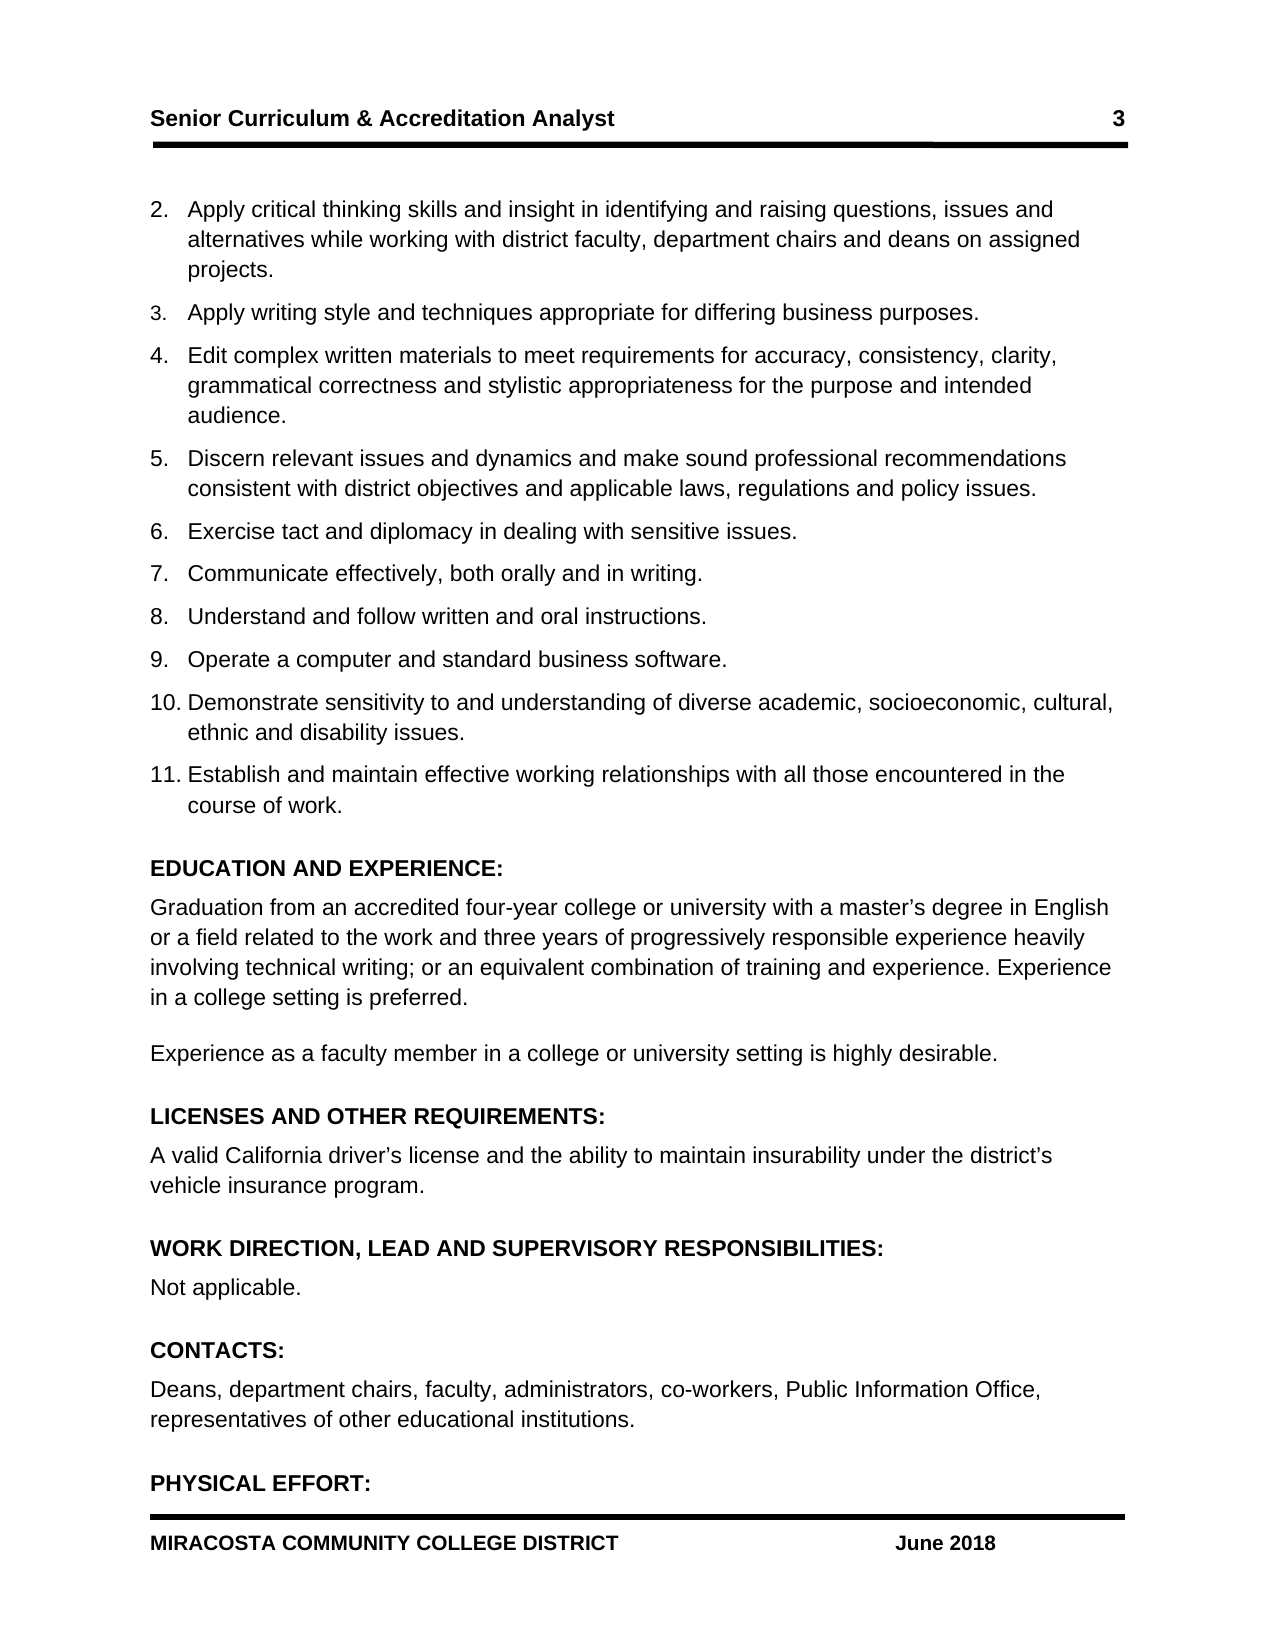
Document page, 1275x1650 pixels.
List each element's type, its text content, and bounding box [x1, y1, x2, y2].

text A valid California driver’s license and the ability to maintain insurability under the district’s vehicle insurance program. [150, 1142, 1125, 1198]
list Exercise tact and diplomacy in dealing with sensitive issues. [150, 518, 1125, 544]
list Establish and maintain effective working relationships with all those encountered in the course of work. [150, 761, 1125, 818]
subtitle EDUCATION AND EXPERIENCE: [150, 855, 1125, 882]
list Operate a computer and standard business software. [150, 646, 1125, 672]
text Graduation from an accredited four-year college or university with a master’s degree in English or a field related to the work and three years of progressively responsible experience heavily involving technical writing; or an equivalent combination of training and experience. Experience in a college setting is preferred. [150, 894, 1125, 1011]
text WORK DIRECTION, LEAD AND SUPERVISORY RESPONSIBILITIES: [150, 1235, 1125, 1262]
subtitle LICENSES AND OTHER REQUIREMENTS: [150, 1103, 1125, 1129]
list Discern relevant issues and dynamics and make sound professional recommendations consistent with district objectives and applicable laws, regulations and policy issues. [150, 445, 1125, 501]
list Apply writing style and techniques appropriate for differing business purposes. [150, 299, 1125, 325]
text Experience as a faculty member in a college or university setting is highly desirable. [150, 1039, 1125, 1066]
list Edit complex written materials to meet requirements for accuracy, consistency, clarity, grammatical correctness and stylistic appropriateness for the purpose and intended audience. [150, 342, 1125, 428]
text PHYSICAL EFFORT: [150, 1470, 1125, 1496]
list Understand and follow written and oral instructions. [150, 603, 1125, 629]
text Deans, department chairs, faculty, administrators, co-workers, Public Information Office, representatives of other educational institutions. [150, 1376, 1125, 1433]
text CONTACTS: [150, 1337, 1125, 1364]
list Communicate effectively, both orally and in writing. [150, 560, 1125, 587]
list Demonstrate sensitivity to and understanding of diverse academic, socioeconomic, cultural, ethnic and disability issues. [150, 688, 1125, 745]
list Apply critical thinking skills and insight in identifying and raising questions, issues and alternatives while working with district faculty, department chairs and deans on assigned projects. [150, 196, 1125, 283]
text Not applicable. [150, 1274, 1125, 1300]
